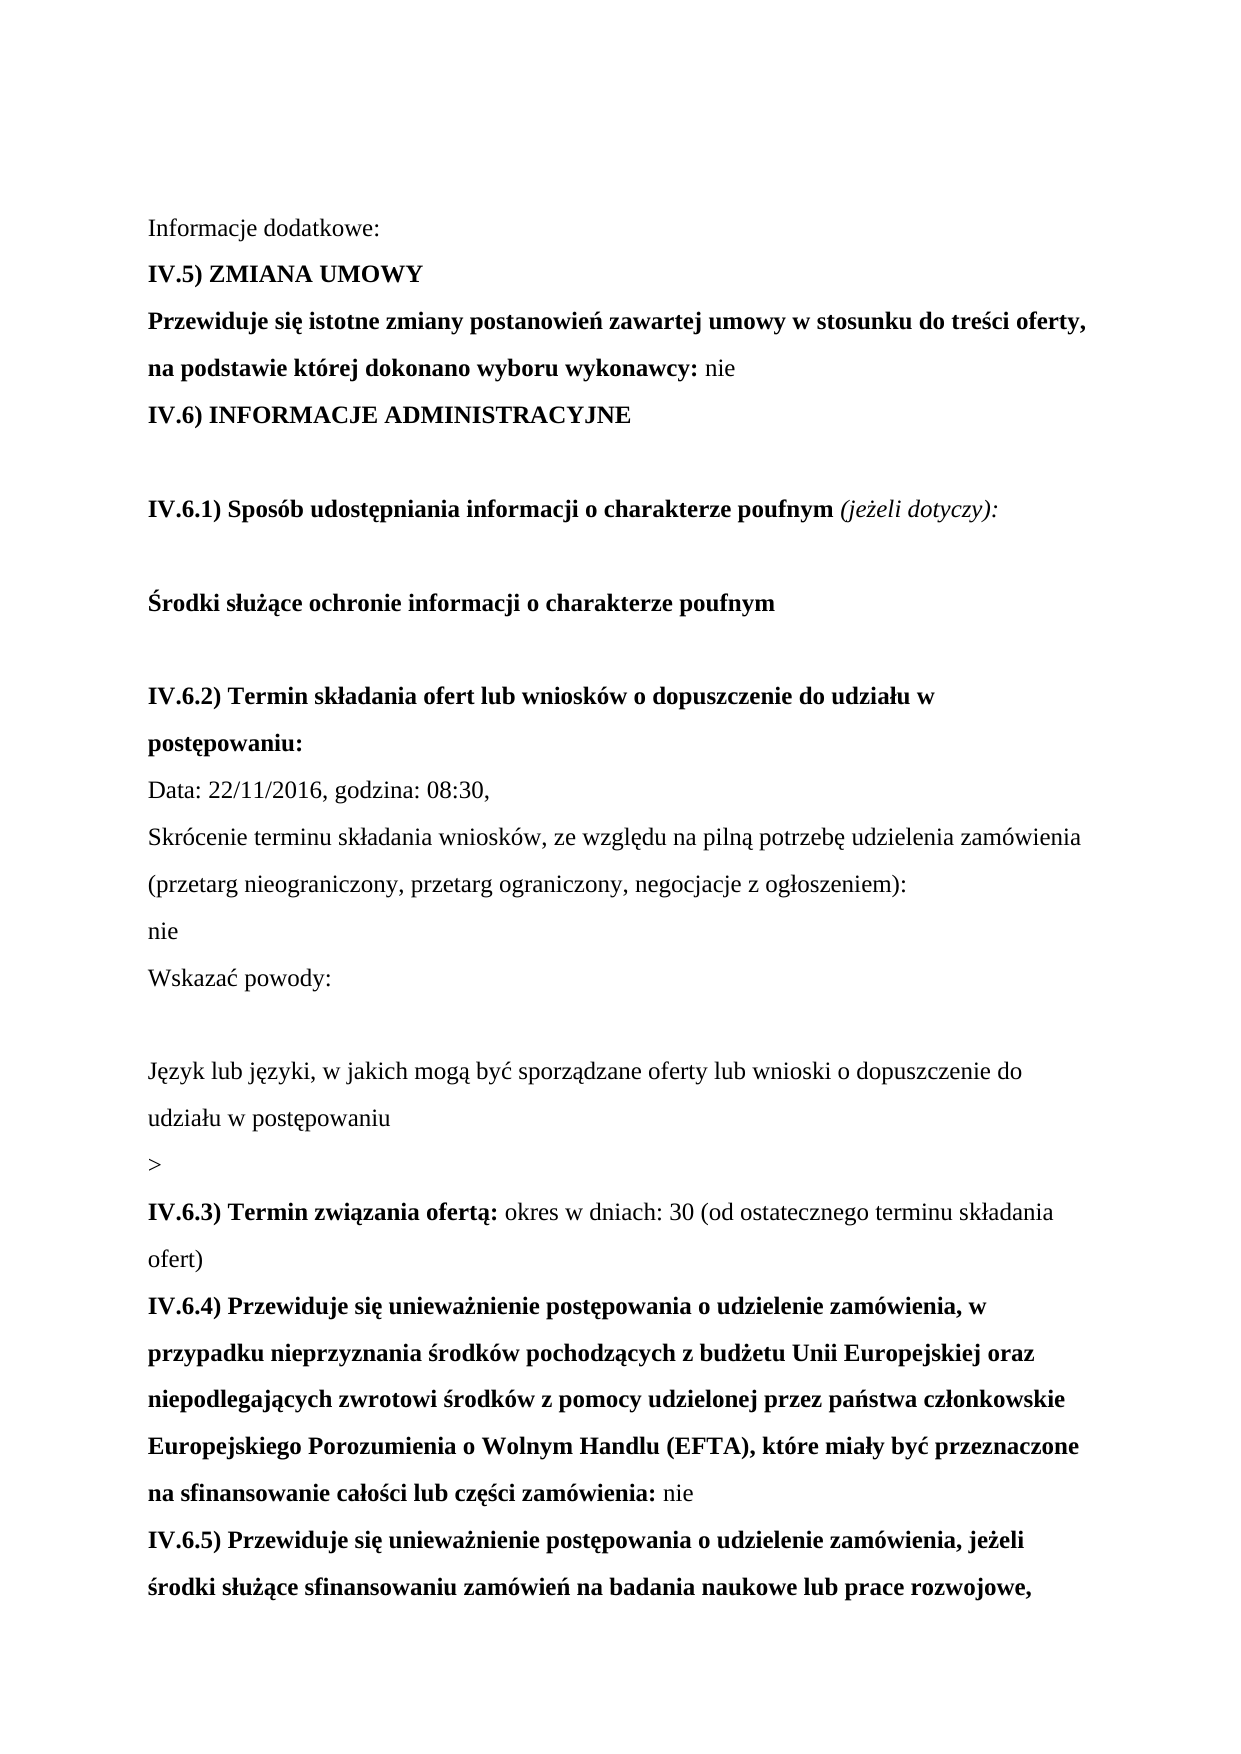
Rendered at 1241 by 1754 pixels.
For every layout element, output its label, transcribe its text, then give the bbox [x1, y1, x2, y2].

text Informacje dodatkowe: [148, 148, 1093, 241]
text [148, 241, 1093, 1601]
